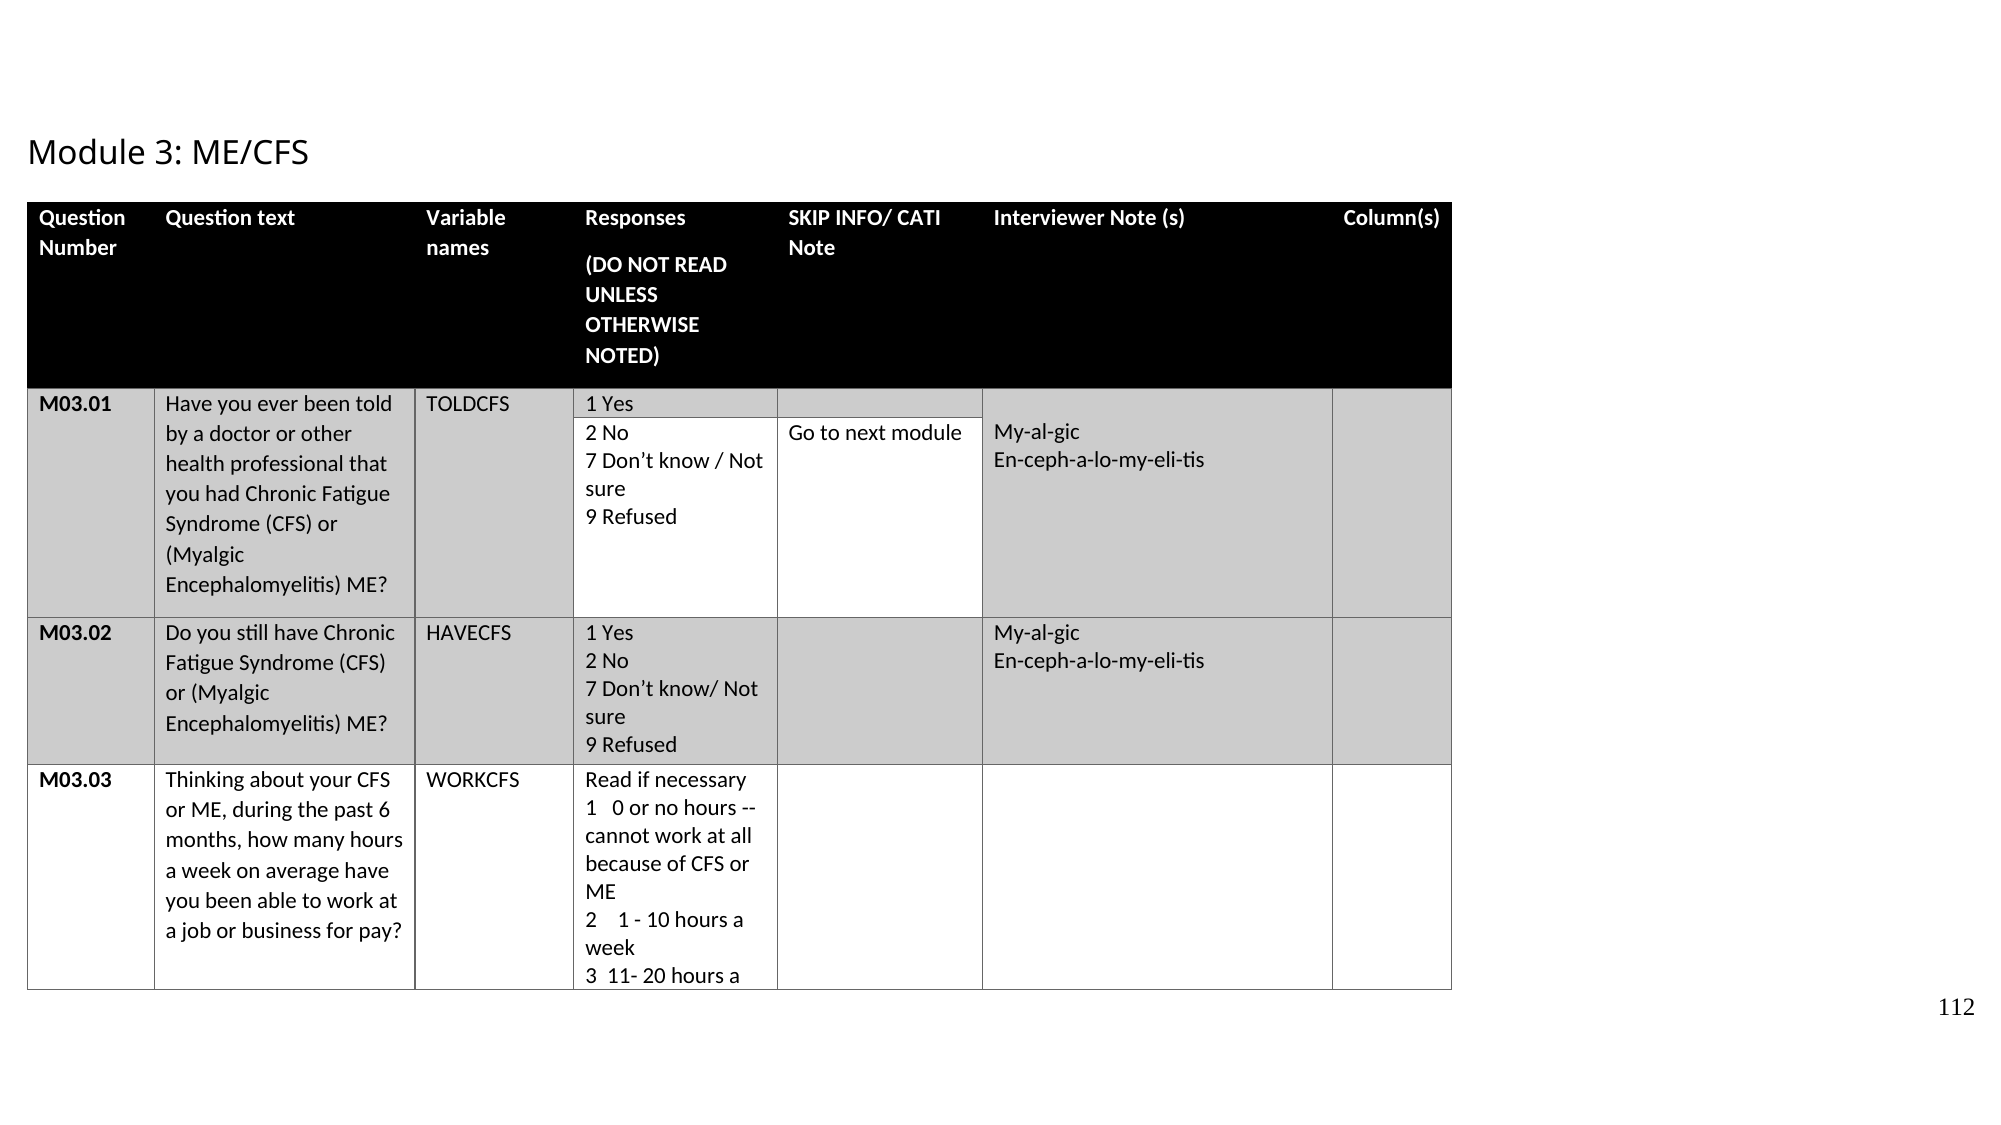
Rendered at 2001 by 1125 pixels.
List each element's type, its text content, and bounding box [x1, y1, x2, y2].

table_cell [1333, 389, 1451, 617]
table_cell M03.02 [28, 618, 154, 764]
table_cell [983, 765, 1332, 989]
table_cell WORKCFS [416, 765, 573, 989]
table_cell [778, 618, 982, 764]
table_header Question text [155, 203, 414, 388]
table_cell TOLDCFS [416, 389, 573, 617]
text Module 3: ME/CFS [27, 129, 1975, 174]
table_cell 1 Yes 2 No 7 Don’t know/ Not sure 9 Refused [574, 618, 777, 764]
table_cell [155, 765, 414, 989]
table_header Responses (DO NOT READ UNLESS OTHERWISE NOTED) [574, 203, 777, 388]
table_cell M03.03 [28, 765, 154, 989]
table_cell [574, 765, 777, 989]
table_cell [778, 389, 982, 417]
table_header Column(s) [1333, 203, 1451, 388]
table_cell My-al-gic En-ceph-a-lo-my-eli-tis [983, 618, 1332, 764]
table_cell Do you still have Chronic Fatigue Syndrome (CFS) or (Myalgic Encephalomyelitis) ME? [155, 618, 414, 764]
table_cell [1333, 765, 1451, 989]
table_cell HAVECFS [416, 618, 573, 764]
table_cell 1 Yes [574, 389, 777, 417]
table_header SKIP INFO/ CATI Note [778, 203, 982, 388]
table_header Interviewer Note (s) [983, 203, 1332, 388]
table_cell 2 No 7 Don’t know / Not sure 9 Refused [574, 418, 777, 617]
table_cell Have you ever been told by a doctor or other health professional that you had Chronic Fatigue Syndrome (CFS) or (Myalgic Encephalomyelitis) ME? [155, 389, 414, 617]
table_cell [1333, 618, 1451, 764]
table_cell My-al-gic En-ceph-a-lo-my-eli-tis [983, 389, 1332, 617]
table_header Variable names [416, 203, 573, 388]
table_cell Go to next module [778, 418, 982, 617]
table_cell M03.01 [28, 389, 154, 617]
table_cell [778, 765, 982, 989]
table_header Question Number [28, 203, 154, 388]
